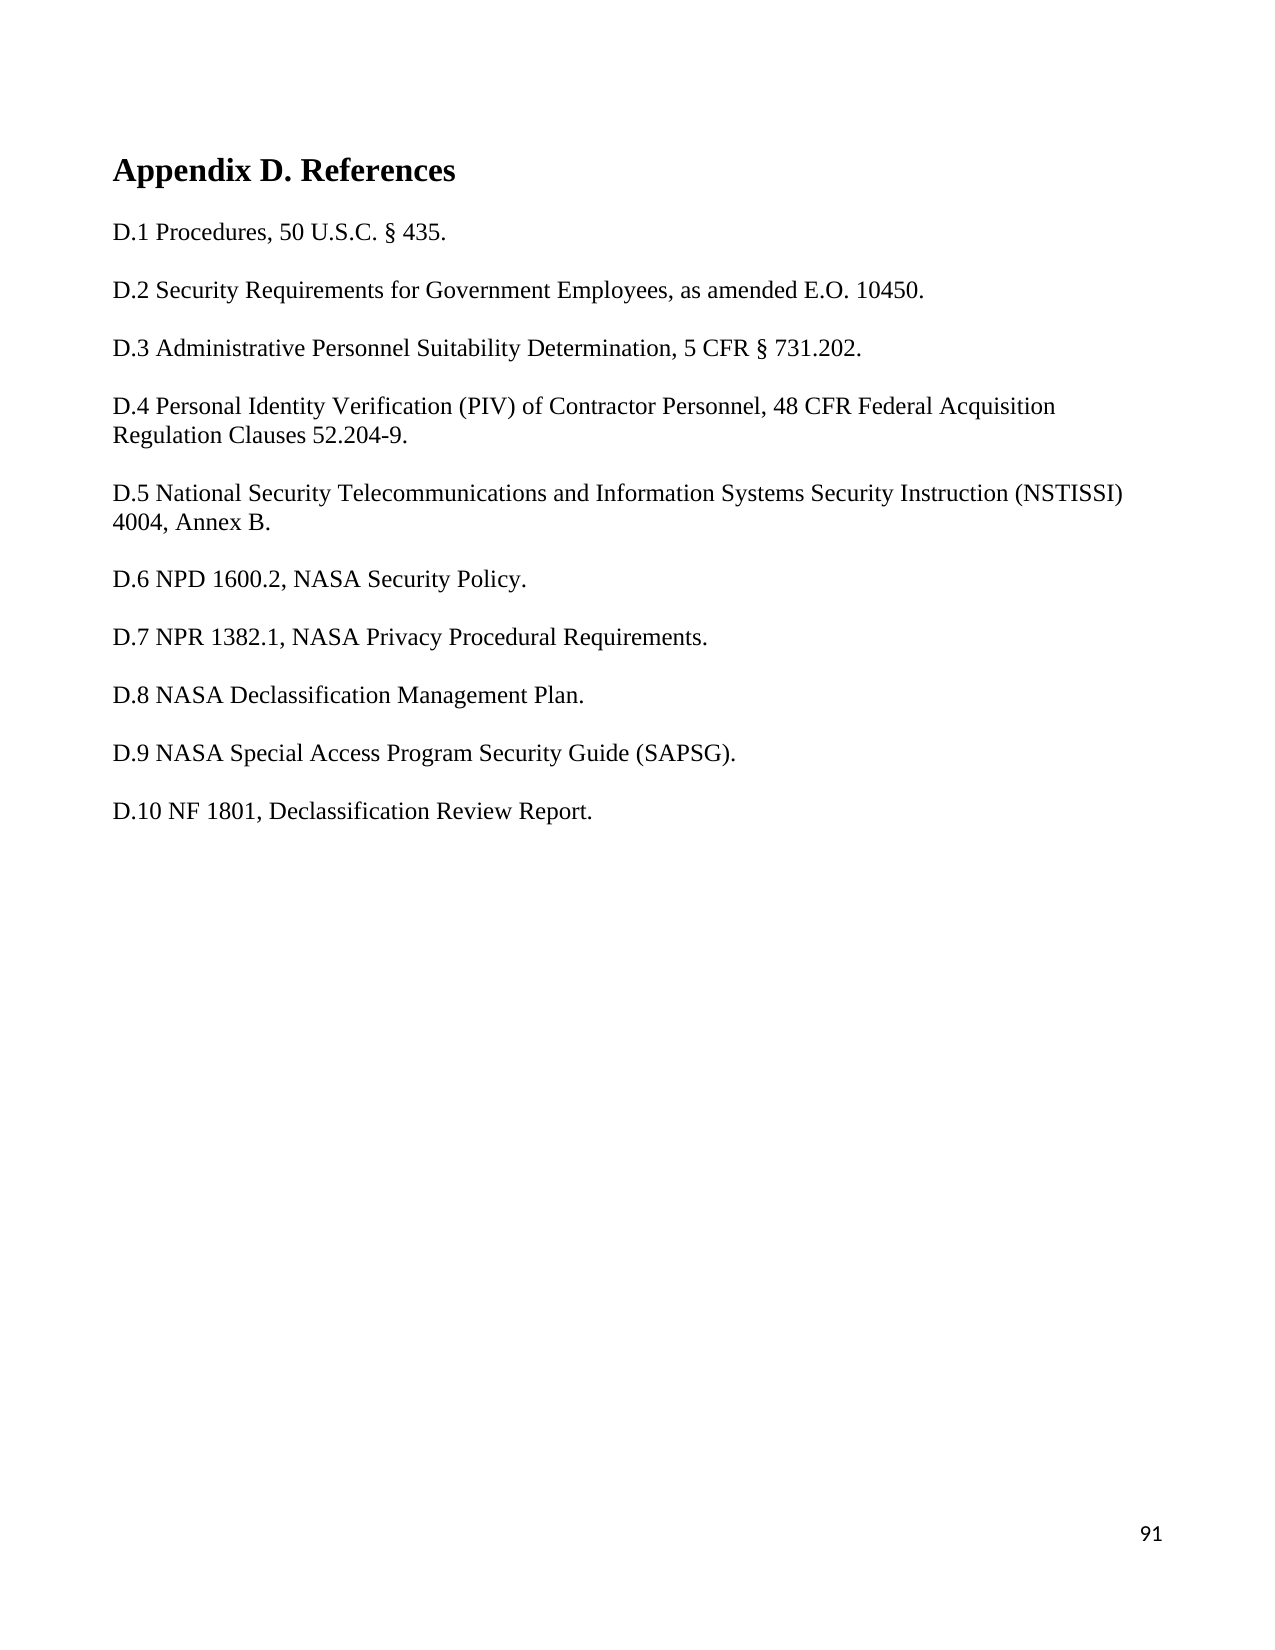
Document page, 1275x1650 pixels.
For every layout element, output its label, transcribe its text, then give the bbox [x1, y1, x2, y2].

text D.9 NASA Special Access Program Security Guide (SAPSG). [112, 738, 1162, 767]
list D.6 NPD 1600.2, NASA Security Policy. [112, 564, 1162, 593]
text D.10 NF 1801, Declassification Review Report. [112, 796, 1162, 825]
text D.1 Procedures, 50 U.S.C. § 435. [112, 217, 1162, 246]
text D.2 Security Requirements for Government Employees, as amended E.O. 10450. [112, 275, 1162, 304]
text D.4 Personal Identity Verification (PIV) of Contractor Personnel, 48 CFR Federal Acquisition Regulation Clauses 52.204-9. [112, 391, 1162, 449]
text D.5 National Security Telecommunications and Information Systems Security Instruction (NSTISSI) 4004, Annex B. [112, 478, 1162, 535]
subtitle Appendix D. References [112, 150, 1162, 188]
text D.7 NPR 1382.1, NASA Privacy Procedural Requirements. [112, 622, 1162, 651]
text D.8 NASA Declassification Management Plan. [112, 680, 1162, 709]
text D.3 Administrative Personnel Suitability Determination, 5 CFR § 731.202. [112, 333, 1162, 362]
